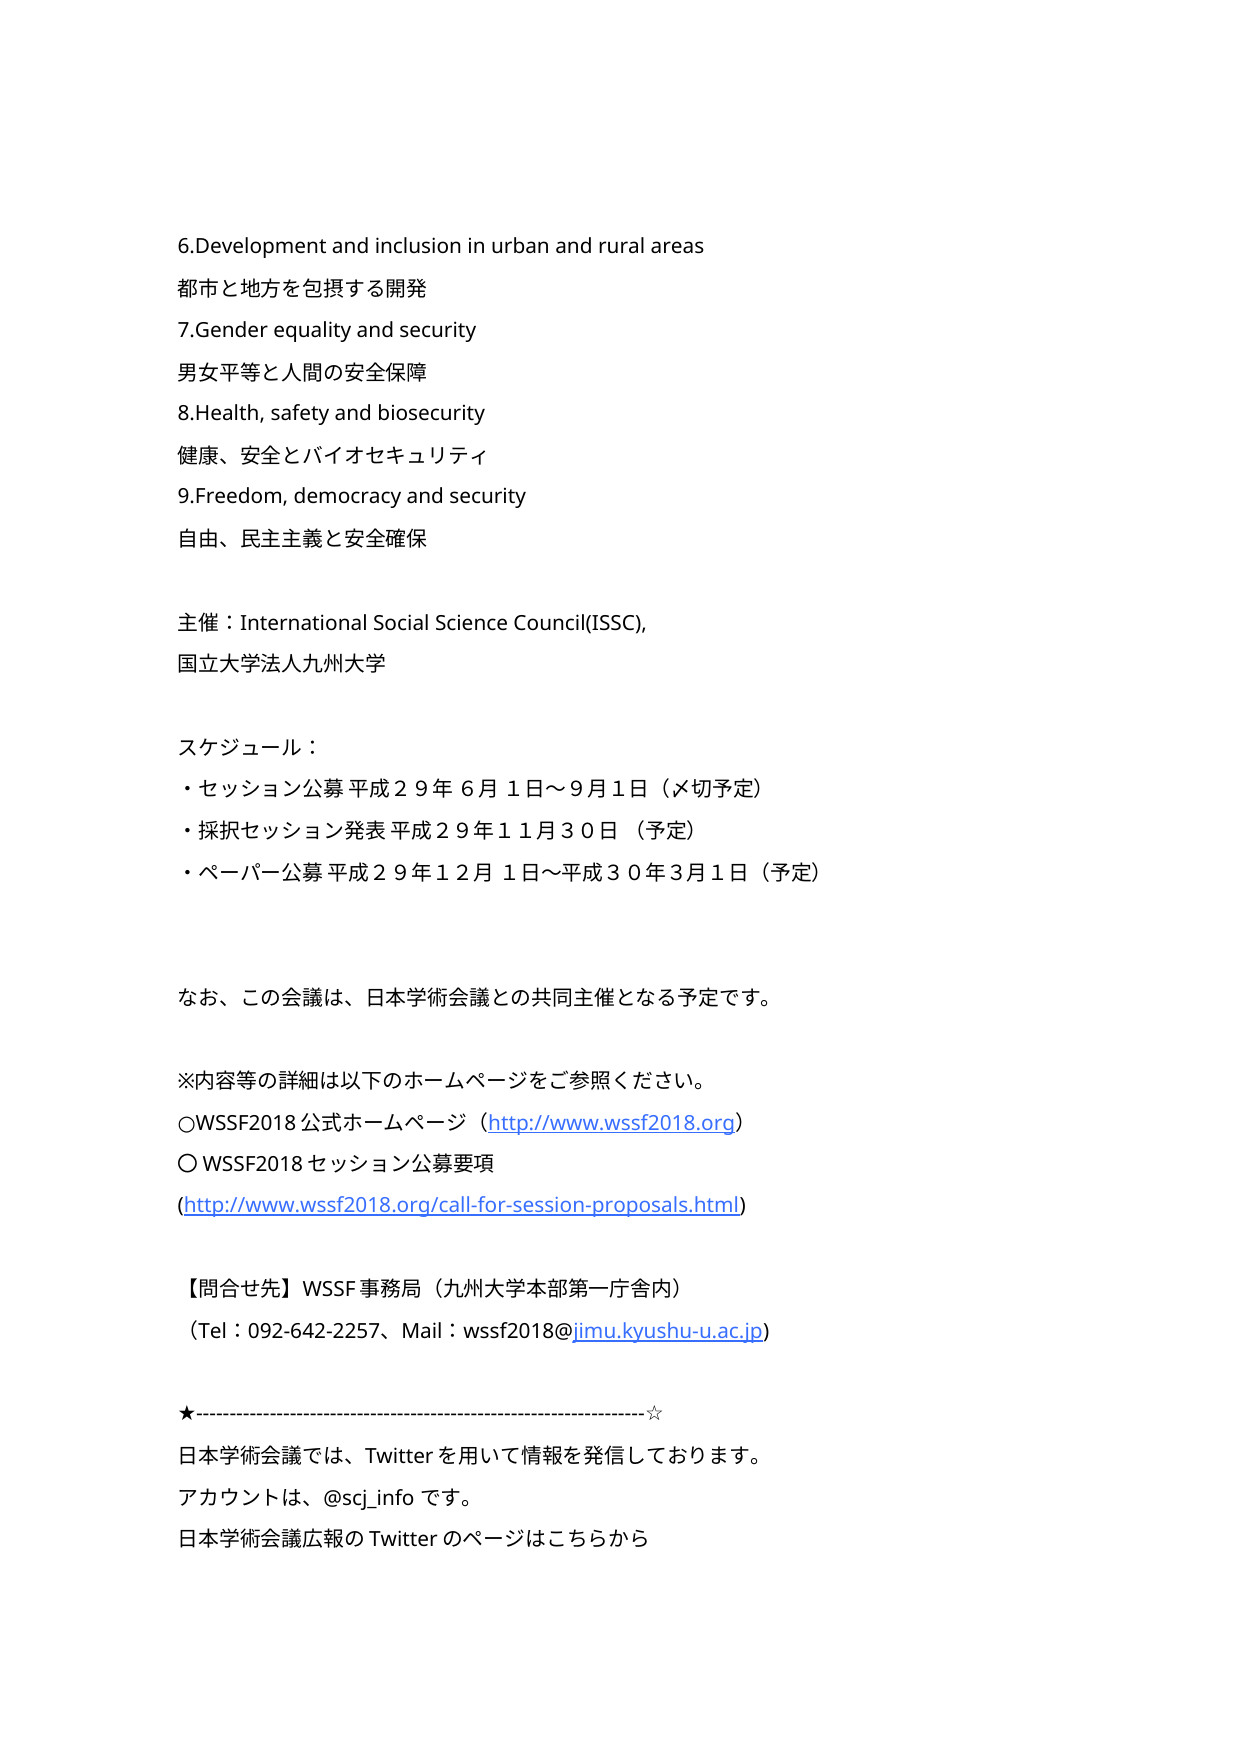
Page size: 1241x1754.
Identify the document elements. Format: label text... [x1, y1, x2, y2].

text 日本学術会議では、Twitterを用いて情報を発信しております。 [177, 1433, 1063, 1475]
text 9.Freedom, democracy and security [177, 475, 1063, 517]
text 主催：International Social Science Council(ISSC), [177, 600, 1063, 642]
text 健康、安全とバイオセキュリティ [177, 433, 1063, 475]
text 6.Development and inclusion in urban and rural areas [177, 225, 1063, 267]
text ・ペーパー公募 平成２９年１２月 １日～平成３０年３月１日（予定） [177, 850, 1063, 892]
text 〇WSSF2018セッション公募要項 [177, 1142, 1063, 1183]
text ★-------------------------------------------------------------------☆ [177, 1392, 1063, 1433]
text 男女平等と人間の安全保障 [177, 350, 1063, 392]
text 自由、民主主義と安全確保 [177, 517, 1063, 558]
text (http://www.wssf2018.org/call-for-session-proposals.html) [177, 1183, 1063, 1225]
text 日本学術会議広報のTwitterのページはこちらから [177, 1517, 1063, 1558]
text ・採択セッション発表 平成２９年１１月３０日 （予定） [177, 808, 1063, 850]
text ○WSSF2018公式ホームページ（http://www.wssf2018.org） [177, 1100, 1063, 1142]
text 7.Gender equality and security [177, 308, 1063, 350]
text ・セッション公募 平成２９年 ６月 １日～９月１日（〆切予定） [177, 767, 1063, 808]
text （Tel：092-642-2257、Mail：wssf2018@jimu.kyushu-u.ac.jp) [177, 1308, 1063, 1350]
text 【問合せ先】WSSF事務局（九州大学本部第一庁舎内） [177, 1267, 1063, 1308]
text 国立大学法人九州大学 [177, 642, 1063, 683]
text 都市と地方を包摂する開発 [177, 267, 1063, 308]
text アカウントは、@scj_info です。 [177, 1475, 1063, 1517]
text 8.Health, safety and biosecurity [177, 392, 1063, 433]
text スケジュール： [177, 725, 1063, 767]
text ※内容等の詳細は以下のホームページをご参照ください。 [177, 1058, 1063, 1100]
text なお、この会議は、日本学術会議との共同主催となる予定です。 [177, 975, 1063, 1017]
